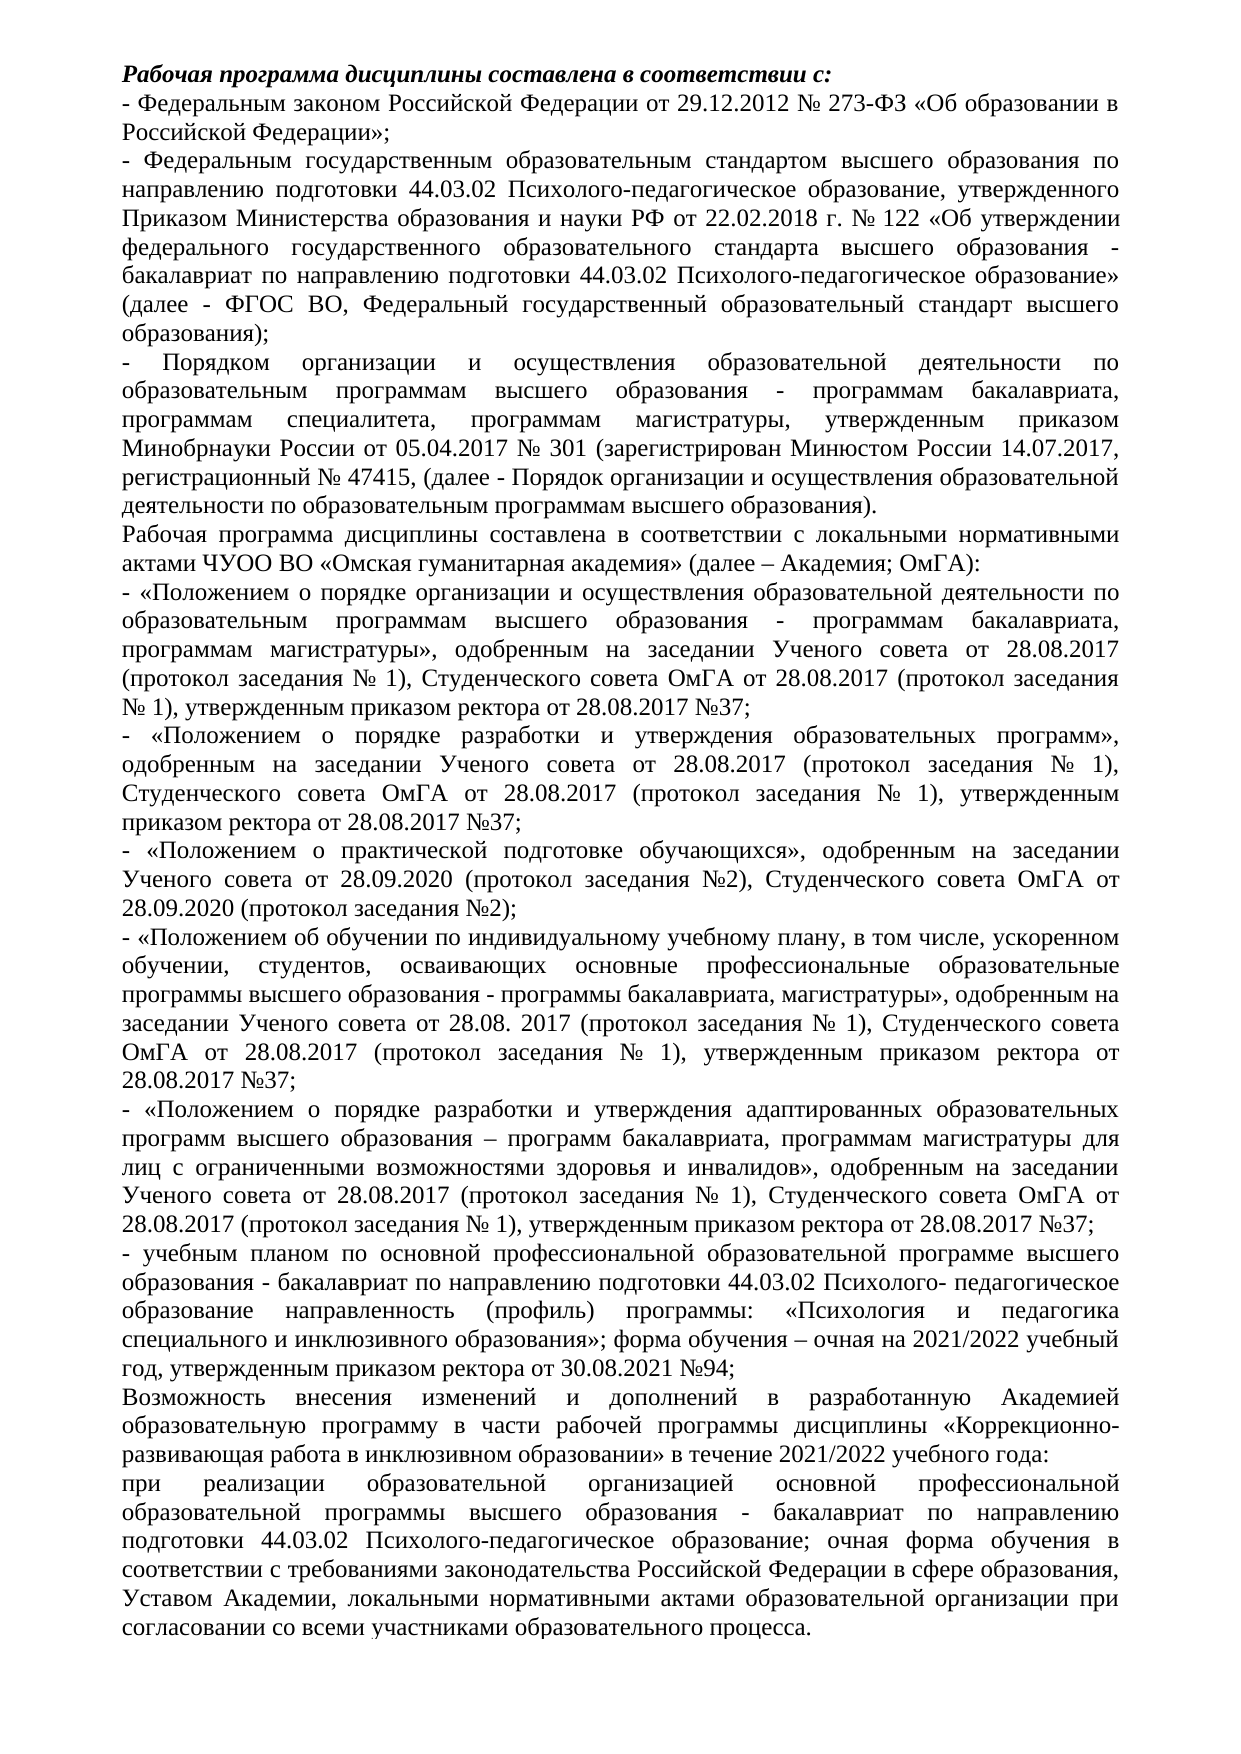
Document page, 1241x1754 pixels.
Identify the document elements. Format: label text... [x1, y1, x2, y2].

table_cell - Федеральным законом Российской Федерации от 29.12.2012 № 273-ФЗ «Об образовании в Российской Федерации»; - Федеральным государственным образовательным стандартом высшего образования по направлению подготовки 44.03.02 Психолого-педагогическое образование, утвержденного Приказом Министерства образования и науки РФ от 22.02.2018 г. № 122 «Об утверждении федерального государственного образовательного стандарта высшего образования - бакалавриат по направлению подготовки 44.03.02 Психолого-педагогическое образование» (далее - ФГОС ВО, Федеральный государственный образовательный стандарт высшего образования); - Порядком организации и осуществления образовательной деятельности по образовательным программам высшего образования - программам бакалавриата, программам специалитета, программам магистратуры, утвержденным приказом Минобрнауки России от 05.04.2017 № 301 (зарегистрирован Минюстом России 14.07.2017, регистрационный № 47415, (далее - Порядок организации и осуществления образовательной деятельности по образовательным программам высшего образования). Рабочая программа дисциплины составлена в соответствии с локальными нормативными актами ЧУОО ВО «Омская гуманитарная академия» (далее – Академия; ОмГА): - «Положением о порядке организации и осуществления образовательной деятельности по образовательным программам высшего образования - программам бакалавриата, программам магистратуры», одобренным на заседании Ученого совета от 28.08.2017 (протокол заседания № 1), Студенческого совета ОмГА от 28.08.2017 (протокол заседания № 1), утвержденным приказом ректора от 28.08.2017 №37; - «Положением о порядке разработки и утверждения образовательных программ», одобренным на заседании Ученого совета от 28.08.2017 (протокол заседания № 1), Студенческого совета ОмГА от 28.08.2017 (протокол заседания № 1), утвержденным приказом ректора от 28.08.2017 №37; - «Положением о практической подготовке обучающихся», одобренным на заседании Ученого совета от 28.09.2020 (протокол заседания №2), Студенческого совета ОмГА от 28.09.2020 (протокол заседания №2); - «Положением об обучении по индивидуальному учебному плану, в том числе, ускоренном обучении, студентов, осваивающих основные профессиональные образовательные программы высшего образования - программы бакалавриата, магистратуры», одобренным на заседании Ученого совета от 28.08. 2017 (протокол заседания № 1), Студенческого совета ОмГА от 28.08.2017 (протокол заседания № 1), утвержденным приказом ректора от 28.08.2017 №37; - «Положением о порядке разработки и утверждения адаптированных образовательных программ высшего образования – программ бакалавриата, программам магистратуры для лиц с ограниченными возможностями здоровья и инвалидов», одобренным на заседании Ученого совета от 28.08.2017 (протокол заседания № 1), Студенческого совета ОмГА от 28.08.2017 (протокол заседания № 1), утвержденным приказом ректора от 28.08.2017 №37; - учебным планом по основной профессиональной образовательной программе высшего образования - бакалавриат по направлению подготовки 44.03.02 Психолого- педагогическое образование направленность (профиль) программы: «Психология и педагогика специального и инклюзивного образования»; форма обучения – очная на 2021/2022 учебный год, утвержденным приказом ректора от 30.08.2021 №94; Возможность внесения изменений и дополнений в разработанную Академией образовательную программу в части рабочей программы дисциплины «Коррекционно- развивающая работа в инклюзивном образовании» в течение 2021/2022 учебного года: при реализации образовательной организацией основной профессиональной образовательной программы высшего образования - бакалавриат по направлению подготовки 44.03.02 Психолого-педагогическое образование; очная форма обучения в соответствии с требованиями законодательства Российской Федерации в сфере образования, Уставом Академии, локальными нормативными актами образовательной организации при согласовании со всеми участниками образовательного процесса. [118, 88, 1124, 1639]
table_header Рабочая программа дисциплины составлена в соответствии с: [118, 59, 1124, 88]
